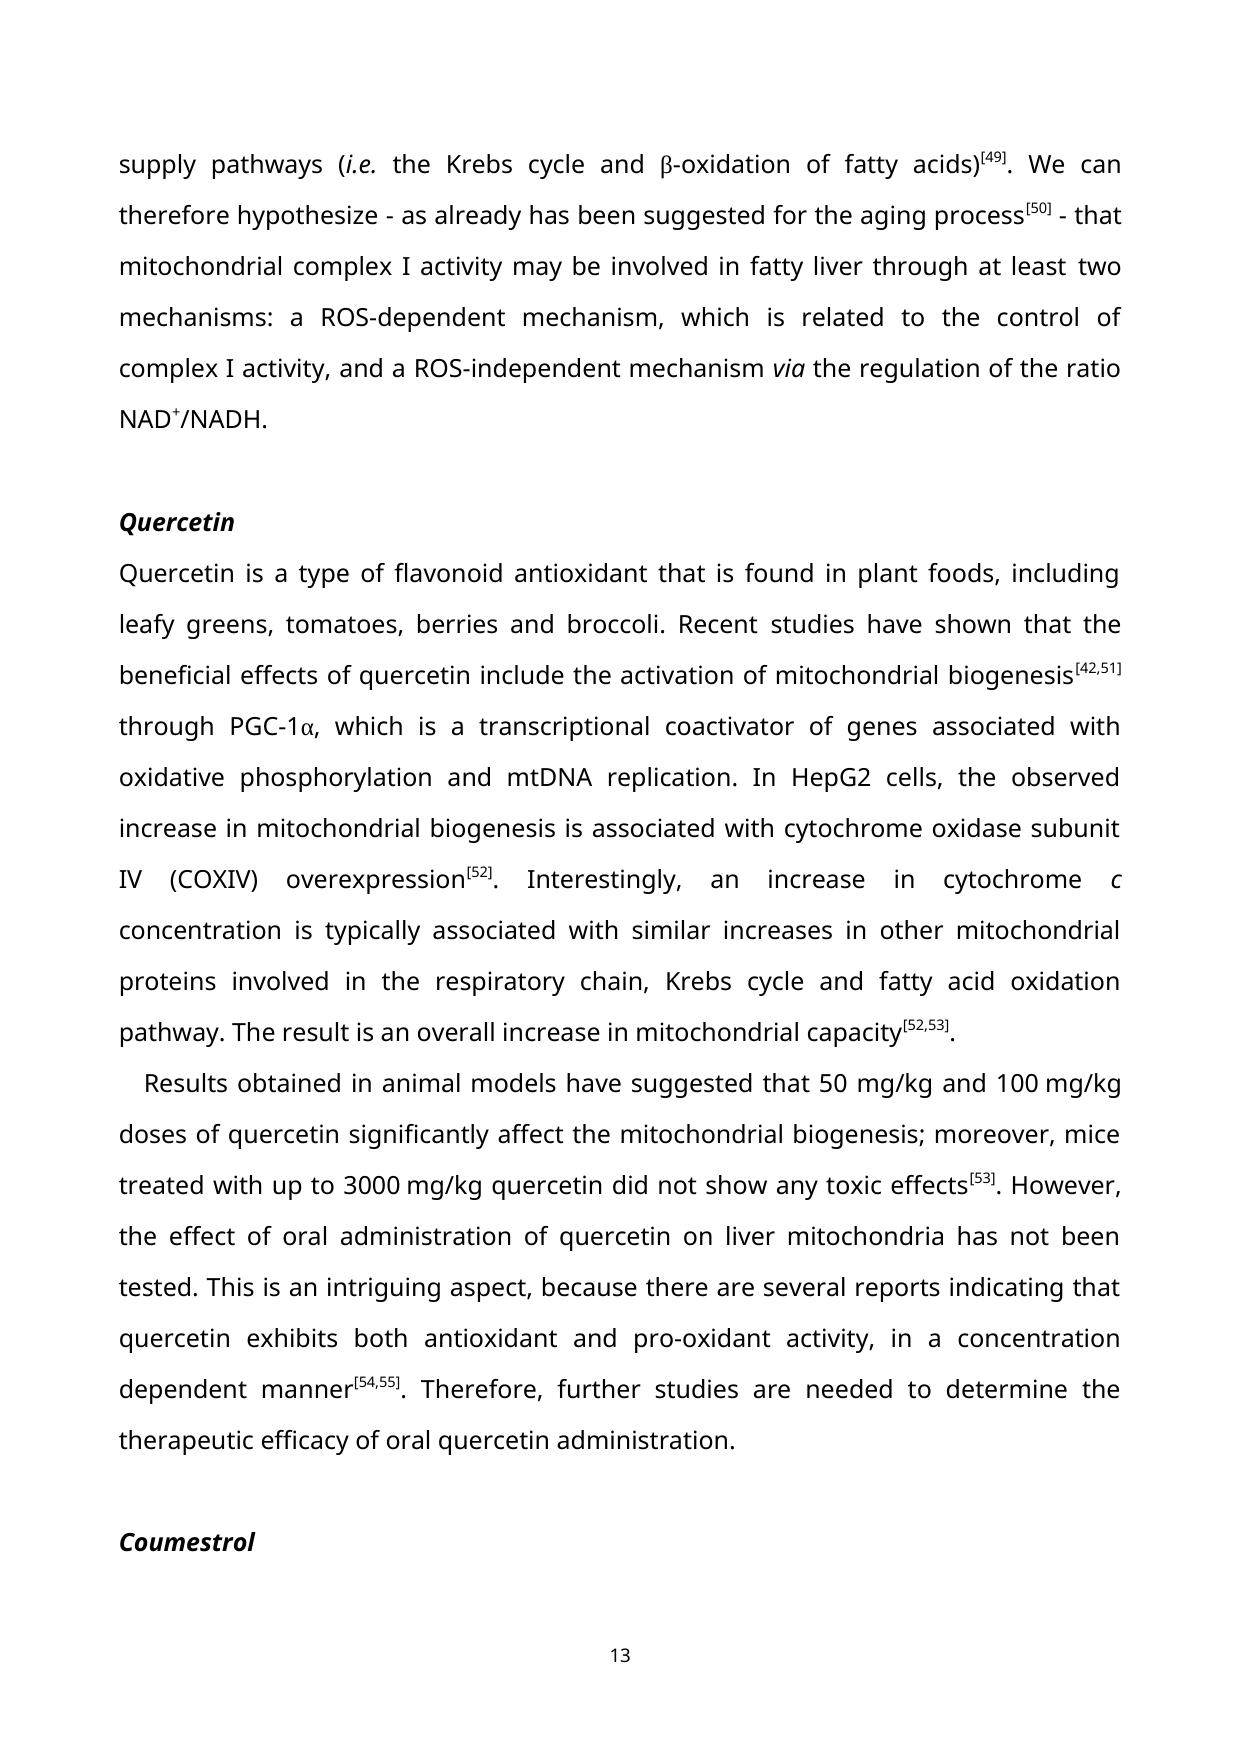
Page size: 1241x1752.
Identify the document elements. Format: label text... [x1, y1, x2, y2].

text Quercetin [118, 504, 1122, 538]
text Results obtained in animal models have suggested that 50 mg/kg and 100 mg/kg doses of quercetin significantly affect the mitochondrial biogenesis; moreover, mice treated with up to 3000 mg/kg quercetin did not show any toxic effects[53]. However, the effect of oral administration of quercetin on liver mitochondria has not been tested. This is an intriguing aspect, because there are several reports indicating that quercetin exhibits both antioxidant and pro-oxidant activity, in a concentration dependent manner[54,55]. Therefore, further studies are needed to determine the therapeutic efficacy of oral quercetin administration. [118, 1066, 1122, 1457]
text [118, 147, 1122, 436]
text Quercetin is a type of flavonoid antioxidant that is found in plant foods, including leafy greens, tomatoes, berries and broccoli. Recent studies have shown that the beneficial effects of quercetin include the activation of mitochondrial biogenesis[42,51] through PGC-1α, which is a transcriptional coactivator of genes associated with oxidative phosphorylation and mtDNA replication. In HepG2 cells, the observed increase in mitochondrial biogenesis is associated with cytochrome oxidase subunit IV (COXIV) overexpression[52]. Interestingly, an increase in cytochrome c concentration is typically associated with similar increases in other mitochondrial proteins involved in the respiratory chain, Krebs cycle and fatty acid oxidation pathway. The result is an overall increase in mitochondrial capacity[52,53]. [118, 555, 1122, 1049]
text Coumestrol [118, 1525, 1122, 1559]
